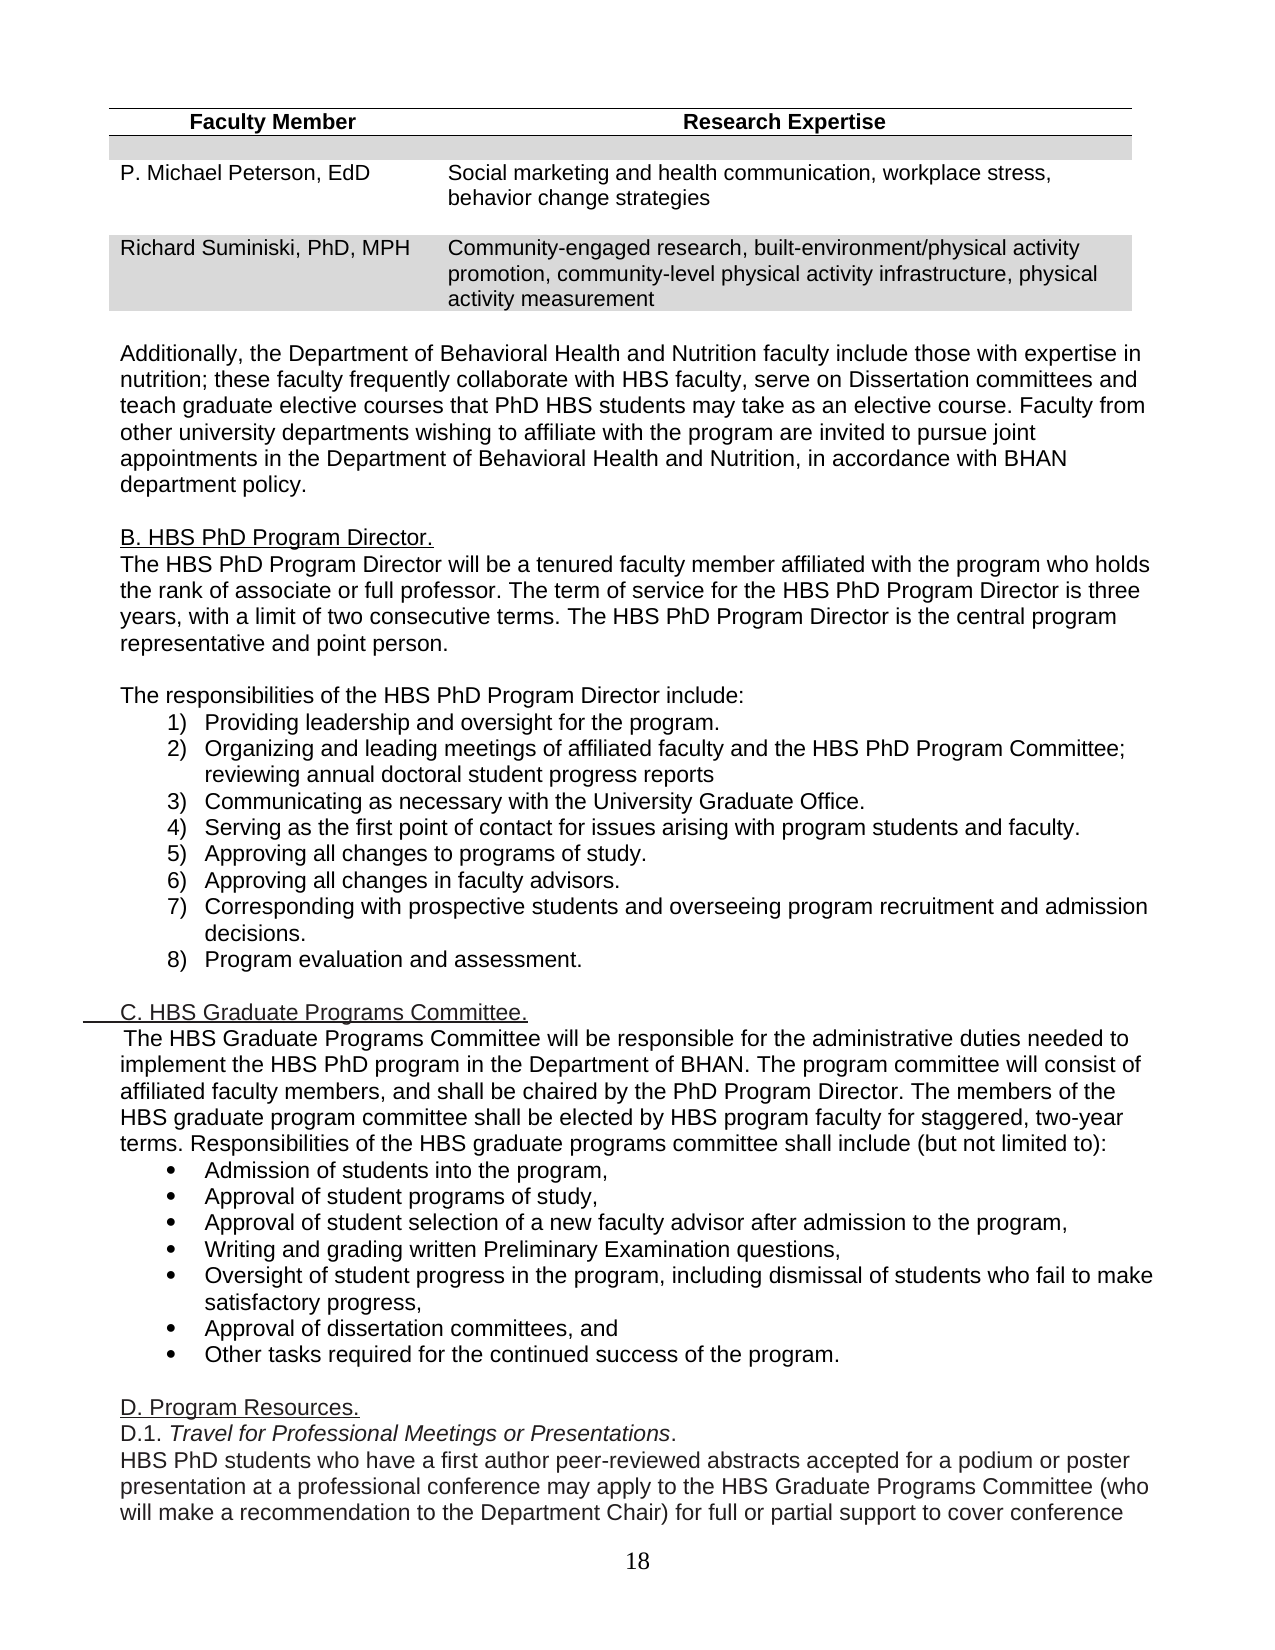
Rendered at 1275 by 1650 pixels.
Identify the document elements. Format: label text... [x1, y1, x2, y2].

text The HBS PhD Program Director will be a tenured faculty member affiliated with the program who holds the rank of associate or full professor. The term of service for the HBS PhD Program Director is three years, with a limit of two consecutive terms. The HBS PhD Program Director is the central program representative and point person. [120, 551, 1155, 656]
subtitle Providing leadership and oversight for the program. [167, 709, 1155, 735]
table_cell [436, 136, 1132, 160]
subtitle Serving as the first point of contact for issues arising with program students and faculty. [167, 814, 1155, 840]
table_header Faculty Member [109, 109, 436, 134]
table_cell Social marketing and health communication, workplace stress, behavior change strategies [436, 160, 1132, 235]
subtitle Approving all changes in faculty advisors. [167, 867, 1155, 893]
list Writing and grading written Preliminary Examination questions, [167, 1236, 1155, 1262]
table_cell Community-engaged research, built-environment/physical activity promotion, community-level physical activity infrastructure, physical activity measurement [436, 235, 1132, 311]
text The HBS Graduate Programs Committee will be responsible for the administrative duties needed to implement the HBS PhD program in the Department of BHAN. The program committee will consist of affiliated faculty members, and shall be chaired by the PhD Program Director. The members of the HBS graduate program committee shall be elected by HBS program faculty for staggered, two-year terms. Responsibilities of the HBS graduate programs committee shall include (but not limited to): [120, 1025, 1155, 1157]
subtitle Communicating as necessary with the University Graduate Office. [167, 788, 1155, 814]
subtitle Approving all changes to programs of study. [167, 840, 1155, 867]
text D.1. Travel for Professional Meetings or Presentations. [120, 1420, 1155, 1447]
list Approval of student programs of study, [167, 1183, 1155, 1209]
list Approval of dissertation committees, and [167, 1315, 1155, 1341]
list Approval of student selection of a new faculty advisor after admission to the program, [167, 1209, 1155, 1236]
table_cell Freda Patterson, PhD, MS [109, 136, 436, 160]
table_cell P. Michael Peterson, EdD [109, 160, 436, 235]
subtitle Organizing and leading meetings of affiliated faculty and the HBS PhD Program Committee; reviewing annual doctoral student progress reports [167, 735, 1155, 788]
list Corresponding with prospective students and overseeing program recruitment and admission decisions. [167, 893, 1155, 946]
text B. HBS PhD Program Director. [120, 524, 1155, 551]
list Program evaluation and assessment. [167, 946, 1155, 972]
table_cell Richard Suminiski, PhD, MPH [109, 235, 436, 311]
text Additionally, the Department of Behavioral Health and Nutrition faculty include those with expertise in nutrition; these faculty frequently collaborate with HBS faculty, serve on Dissertation committees and teach graduate elective courses that PhD HBS students may take as an elective course. Faculty from other university departments wishing to affiliate with the program are invited to pursue joint appointments in the Department of Behavioral Health and Nutrition, in accordance with BHAN department policy. [120, 340, 1155, 498]
list Oversight of student progress in the program, including dismissal of students who fail to make satisfactory progress, [167, 1262, 1155, 1315]
list Admission of students into the program, [167, 1157, 1155, 1183]
table_header Research Expertise [436, 109, 1132, 134]
text D. Program Resources. [120, 1394, 1155, 1420]
subtitle The responsibilities of the HBS PhD Program Director include: [120, 682, 1155, 709]
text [120, 1447, 1155, 1526]
list C. HBS Graduate Programs Committee. [82, 998, 1155, 1025]
list Other tasks required for the continued success of the program. [167, 1341, 1155, 1367]
